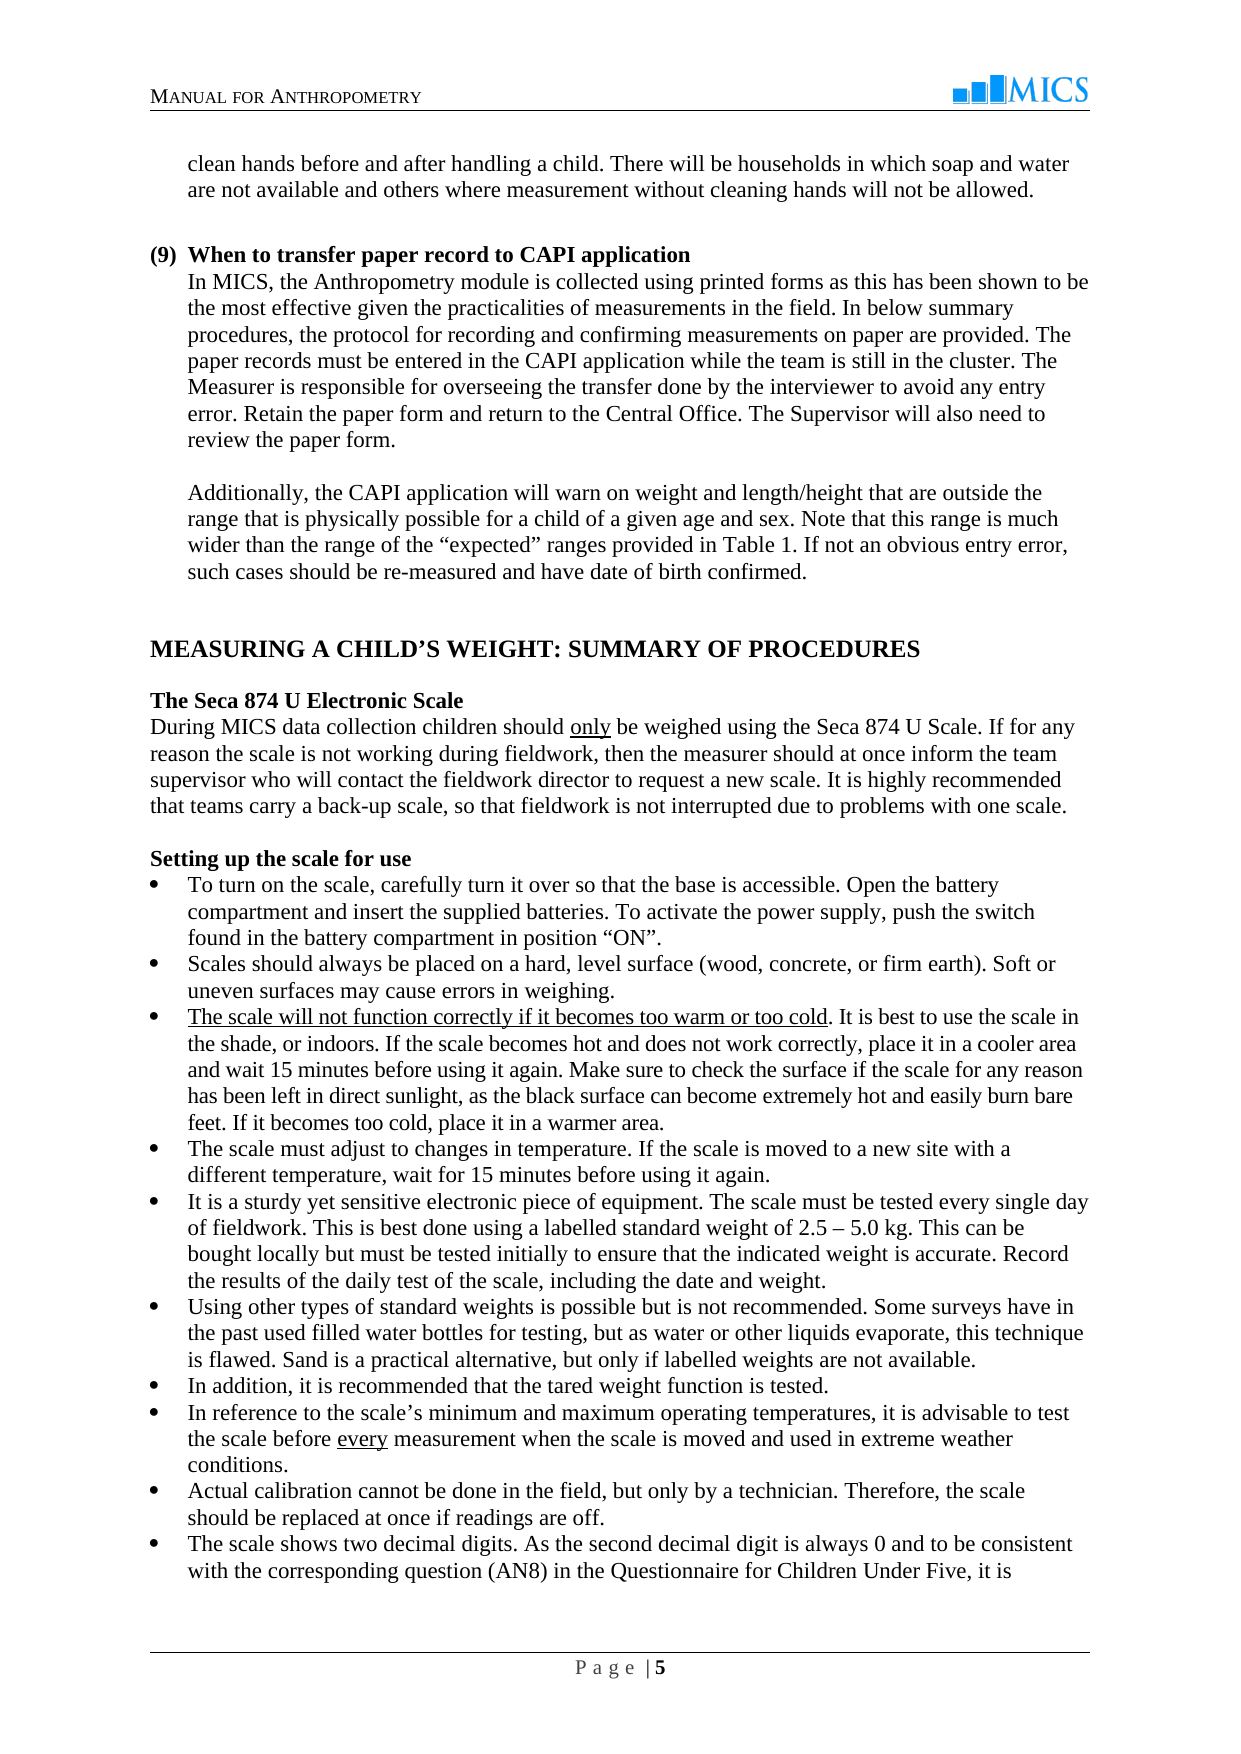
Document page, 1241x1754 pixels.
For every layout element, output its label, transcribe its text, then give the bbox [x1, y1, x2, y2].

list In addition, it is recommended that the tared weight function is tested. [150, 1372, 1090, 1398]
text Additionally, the CAPI application will warn on weight and length/height that are outside the range that is physically possible for a child of a given age and sex. Note that this range is much wider than the range of the “expected” ranges provided in Table 1. If not an obvious entry error, such cases should be re-measured and have date of birth confirmed. [187, 479, 1090, 584]
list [150, 1530, 1090, 1583]
picture [953, 75, 1088, 104]
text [187, 150, 1090, 203]
list The scale will not function correctly if it becomes too warm or too cold. It is best to use the scale in the shade, or indoors. If the scale becomes hot and does not work correctly, place it in a cooler area and wait 15 minutes before using it again. Make sure to check the surface if the scale for any reason has been left in direct sunlight, as the black surface can become extremely hot and easily burn bare feet. If it becomes too cold, place it in a warmer area. [150, 1003, 1090, 1135]
list The scale must adjust to changes in temperature. If the scale is moved to a new site with a different temperature, wait for 15 minutes before using it again. [150, 1135, 1090, 1188]
subtitle MEASURING A CHILD’S WEIGHT: SUMMARY OF PROCEDURES [150, 634, 1090, 663]
list Using other types of standard weights is possible but is not recommended. Some surveys have in the past used filled water bottles for testing, but as water or other liquids evaporate, this technique is flawed. Sand is a practical alternative, but only if labelled weights are not available. [150, 1293, 1090, 1372]
list Scales should always be placed on a hard, level surface (wood, concrete, or firm earth). Soft or uneven surfaces may cause errors in weighing. [150, 951, 1090, 1003]
list When to transfer paper record to CAPI application [150, 242, 1090, 268]
text The Seca 874 U Electronic Scale [150, 687, 1090, 713]
list To turn on the scale, carefully turn it over so that the base is accessible. Open the battery compartment and insert the supplied batteries. To activate the power supply, push the switch found in the battery compartment in position “ON”. [150, 871, 1090, 951]
text Setting up the scale for use [150, 845, 1090, 871]
text In MICS, the Anthropometry module is collected using printed forms as this has been shown to be the most effective given the practicalities of measurements in the field. In below summary procedures, the protocol for recording and confirming measurements on paper are provided. The paper records must be entered in the CAPI application while the team is still in the cluster. The Measurer is responsible for overseeing the transfer done by the interviewer to avoid any entry error. Retain the paper form and return to the Central Office. The Supervisor will also need to review the paper form. [187, 268, 1090, 452]
list In reference to the scale’s minimum and maximum operating temperatures, it is advisable to test the scale before every measurement when the scale is moved and used in extreme weather conditions. [150, 1398, 1090, 1478]
text During MICS data collection children should only be weighed using the Seca 874 U Scale. If for any reason the scale is not working during fieldwork, then the measurer should at once inform the team supervisor who will contact the fieldwork director to request a new scale. It is highly recommended that teams carry a back-up scale, so that fieldwork is not interrupted due to problems with one scale. [150, 713, 1090, 819]
list Actual calibration cannot be done in the field, but only by a technician. Therefore, the scale should be replaced at once if readings are off. [150, 1478, 1090, 1530]
list It is a sturdy yet sensitive electronic piece of equipment. The scale must be tested every single day of fieldwork. This is best done using a labelled standard weight of 2.5 – 5.0 kg. This can be bought locally but must be tested initially to ensure that the indicated weight is accurate. Record the results of the daily test of the scale, including the date and weight. [150, 1188, 1090, 1293]
